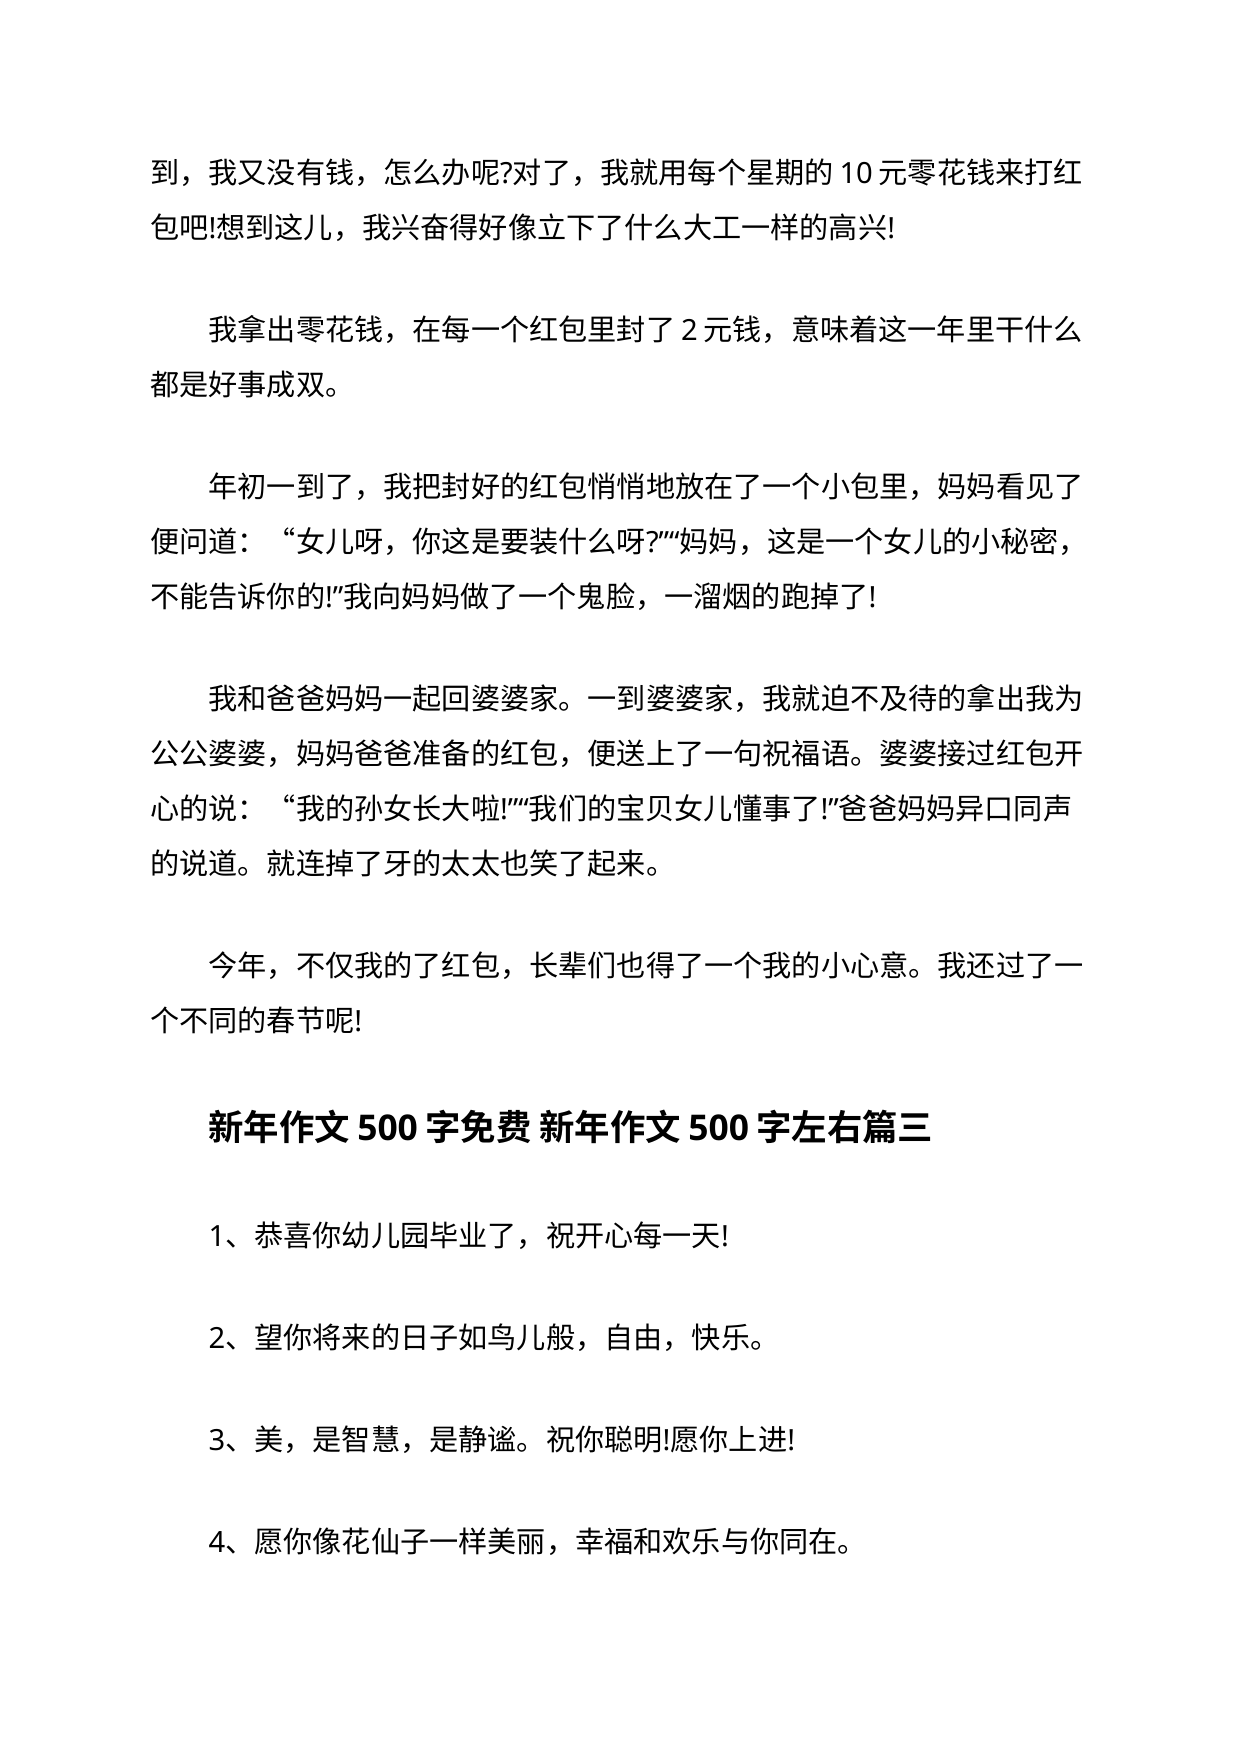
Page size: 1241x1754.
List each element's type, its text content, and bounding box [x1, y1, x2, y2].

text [150, 150, 1090, 247]
text 年初一到了，我把封好的红包悄悄地放在了一个小包里，妈妈看见了便问道：“女儿呀，你这是要装什么呀?”“妈妈，这是一个女儿的小秘密，不能告诉你的!”我向妈妈做了一个鬼脸，一溜烟的跑掉了! [150, 464, 1090, 616]
text 我拿出零花钱，在每一个红包里封了2元钱，意味着这一年里干什么都是好事成双。 [150, 307, 1090, 404]
text 今年，不仅我的了红包，长辈们也得了一个我的小心意。我还过了一个不同的春节呢! [150, 942, 1090, 1039]
text 1、恭喜你幼儿园毕业了，祝开心每一天! [150, 1213, 1090, 1255]
text 新年作文500字免费 新年作文500字左右篇三 [150, 1099, 1090, 1150]
text 4、愿你像花仙子一样美丽，幸福和欢乐与你同在。 [150, 1518, 1090, 1561]
text 2、望你将来的日子如鸟儿般，自由，快乐。 [150, 1314, 1090, 1357]
text 我和爸爸妈妈一起回婆婆家。一到婆婆家，我就迫不及待的拿出我为公公婆婆，妈妈爸爸准备的红包，便送上了一句祝福语。婆婆接过红包开心的说：“我的孙女长大啦!”“我们的宝贝女儿懂事了!”爸爸妈妈异口同声的说道。就连掉了牙的太太也笑了起来。 [150, 676, 1090, 883]
text 3、美，是智慧，是静谧。祝你聪明!愿你上进! [150, 1417, 1090, 1459]
